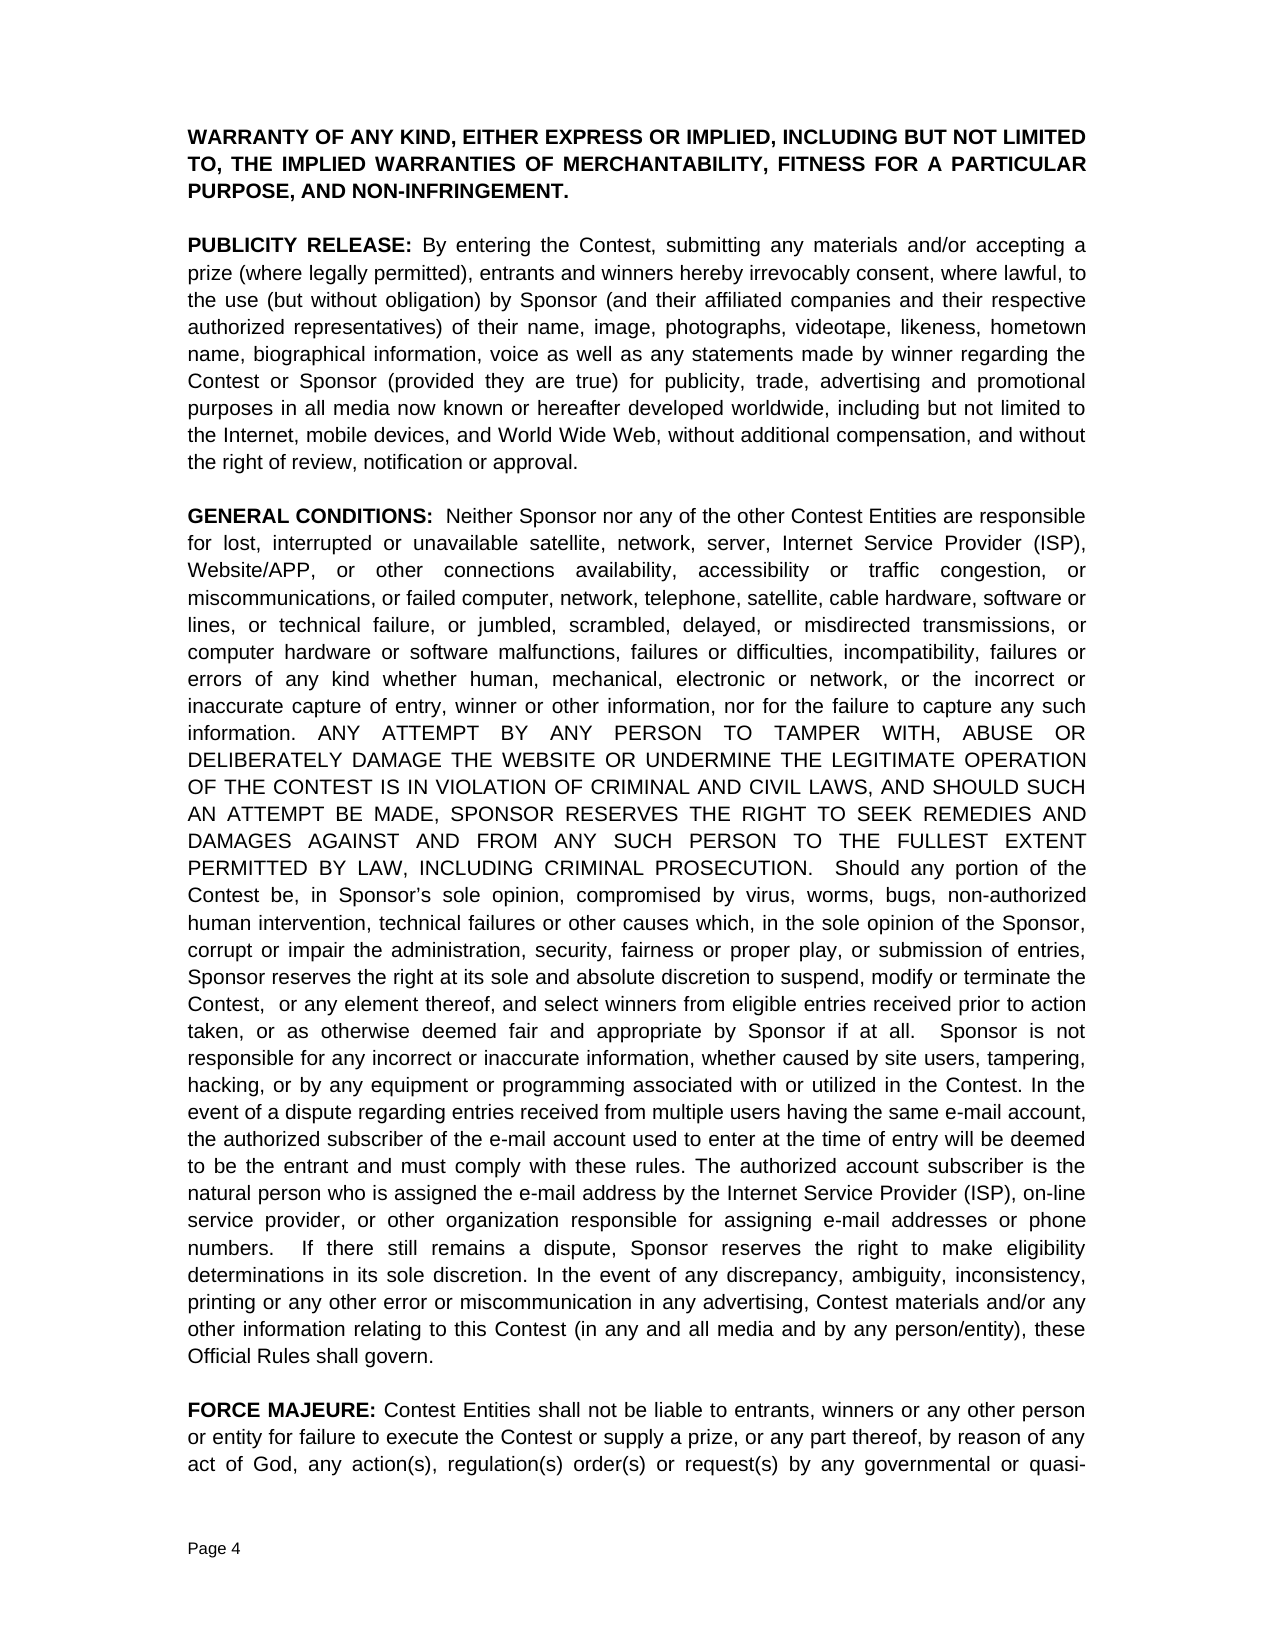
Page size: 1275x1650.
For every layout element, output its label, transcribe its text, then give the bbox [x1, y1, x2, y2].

text PUBLICITY RELEASE: By entering the Contest, submitting any materials and/or accepting a prize (where legally permitted), entrants and winners hereby irrevocably consent, where lawful, to the use (but without obligation) by Sponsor (and their affiliated companies and their respective authorized representatives) of their name, image, photographs, videotape, likeness, hometown name, biographical information, voice as well as any statements made by winner regarding the Contest or Sponsor (provided they are true) for publicity, trade, advertising and promotional purposes in all media now known or hereafter developed worldwide, including but not limited to the Internet, mobile devices, and World Wide Web, without additional compensation, and without the right of review, notification or approval. [187, 230, 1087, 474]
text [187, 122, 1087, 203]
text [187, 1395, 1087, 1476]
text GENERAL CONDITIONS: Neither Sponsor nor any of the other Contest Entities are responsible for lost, interrupted or unavailable satellite, network, server, Internet Service Provider (ISP), Website/APP, or other connections availability, accessibility or traffic congestion, or miscommunications, or failed computer, network, telephone, satellite, cable hardware, software or lines, or technical failure, or jumbled, scrambled, delayed, or misdirected transmissions, or computer hardware or software malfunctions, failures or difficulties, incompatibility, failures or errors of any kind whether human, mechanical, electronic or network, or the incorrect or inaccurate capture of entry, winner or other information, nor for the failure to capture any such information. ANY ATTEMPT BY ANY PERSON TO TAMPER WITH, ABUSE OR DELIBERATELY DAMAGE THE WEBSITE OR UNDERMINE THE LEGITIMATE OPERATION OF THE CONTEST IS IN VIOLATION OF CRIMINAL AND CIVIL LAWS, AND SHOULD SUCH AN ATTEMPT BE MADE, SPONSOR RESERVES THE RIGHT TO SEEK REMEDIES AND DAMAGES AGAINST AND FROM ANY SUCH PERSON TO THE FULLEST EXTENT PERMITTED BY LAW, INCLUDING CRIMINAL PROSECUTION. Should any portion of the Contest be, in Sponsor’s sole opinion, compromised by virus, worms, bugs, non-authorized human intervention, technical failures or other causes which, in the sole opinion of the Sponsor, corrupt or impair the administration, security, fairness or proper play, or submission of entries, Sponsor reserves the right at its sole and absolute discretion to suspend, modify or terminate the Contest, or any element thereof, and select winners from eligible entries received prior to action taken, or as otherwise deemed fair and appropriate by Sponsor if at all. Sponsor is not responsible for any incorrect or inaccurate information, whether caused by site users, tampering, hacking, or by any equipment or programming associated with or utilized in the Contest. In the event of a dispute regarding entries received from multiple users having the same e-mail account, the authorized subscriber of the e-mail account used to enter at the time of entry will be deemed to be the entrant and must comply with these rules. The authorized account subscriber is the natural person who is assigned the e-mail address by the Internet Service Provider (ISP), on-line service provider, or other organization responsible for assigning e-mail addresses or phone numbers. If there still remains a dispute, Sponsor reserves the right to make eligibility determinations in its sole discretion. In the event of any discrepancy, ambiguity, inconsistency, printing or any other error or miscommunication in any advertising, Contest materials and/or any other information relating to this Contest (in any and all media and by any person/entity), these Official Rules shall govern. [187, 501, 1087, 1368]
